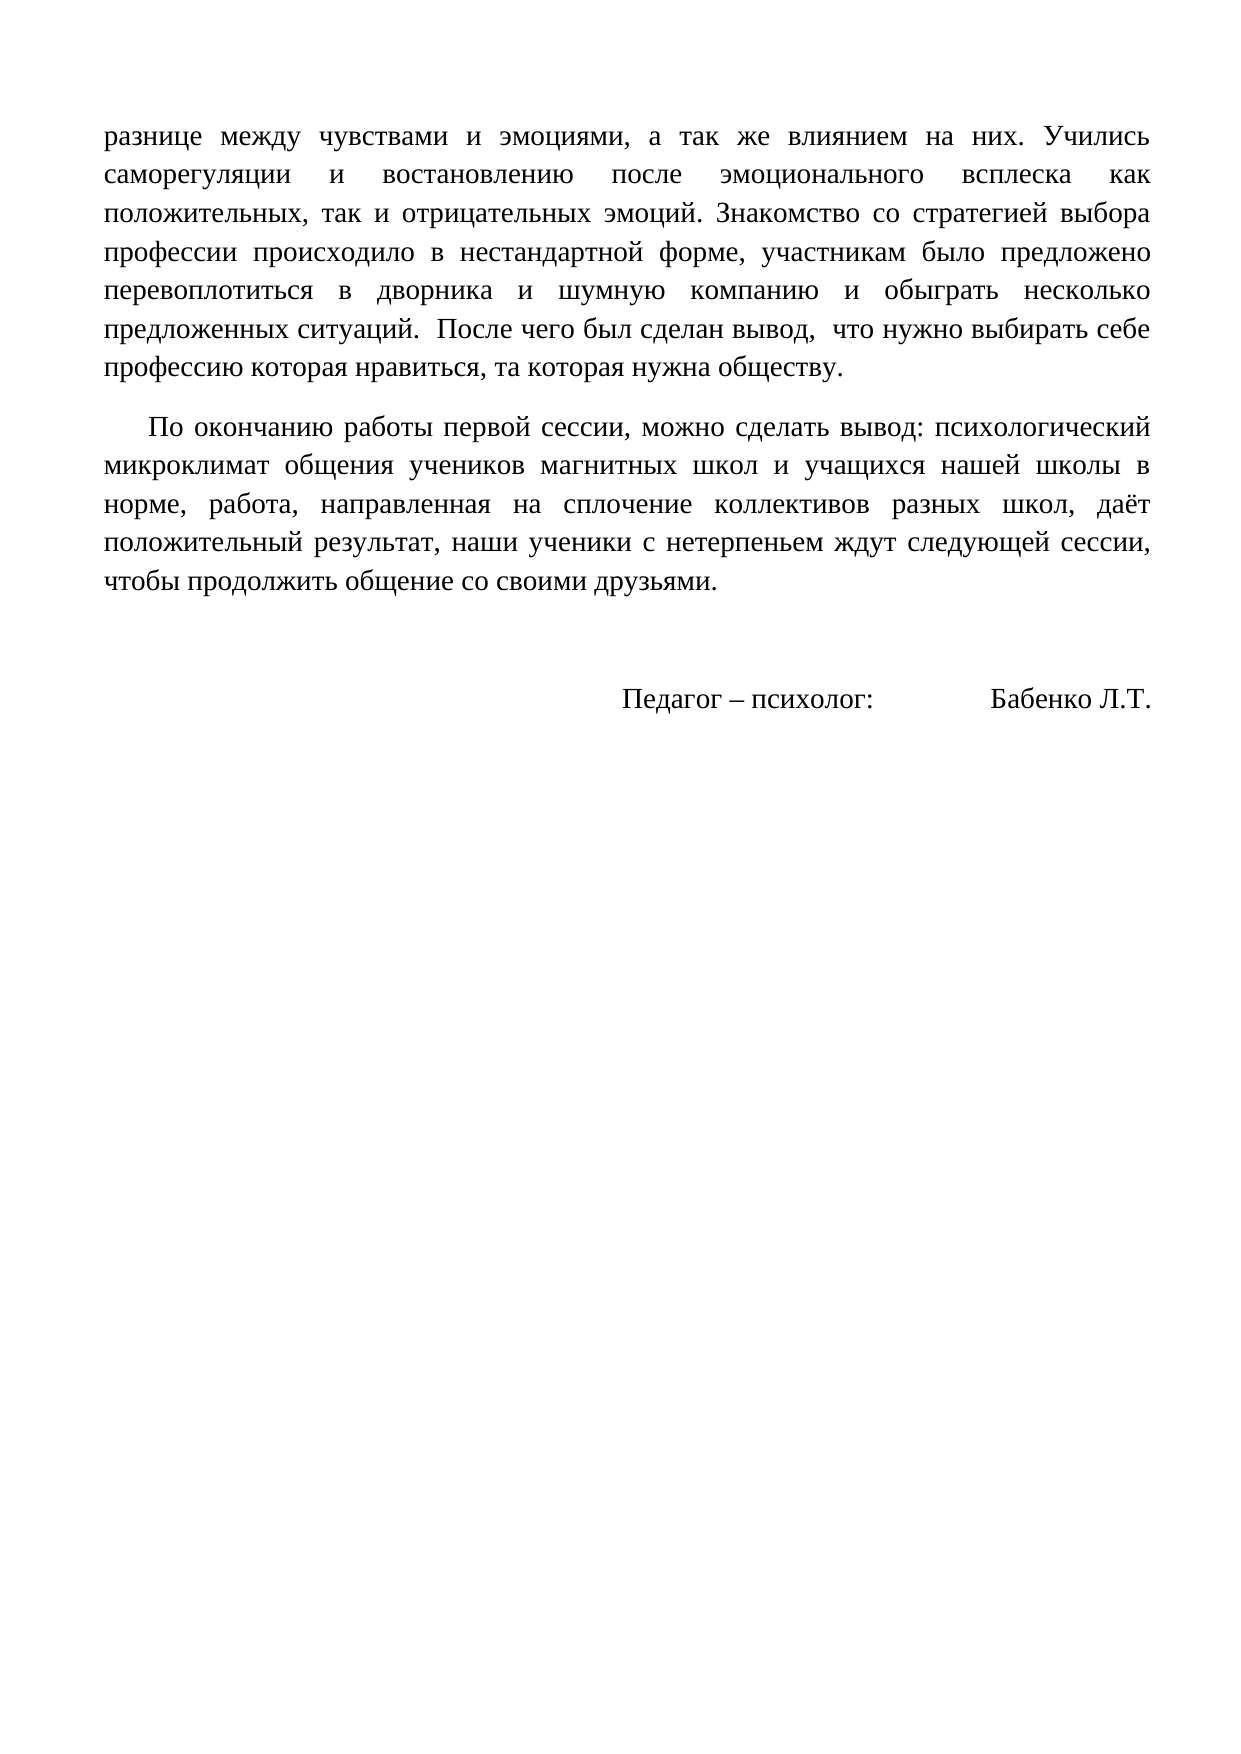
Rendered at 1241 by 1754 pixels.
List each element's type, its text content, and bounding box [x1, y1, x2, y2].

text По окончанию работы первой сессии, можно сделать вывод: психологический микроклимат общения учеников магнитных школ и учащихся нашей школы в норме, работа, направленная на сплочение коллективов разных школ, даёт положительный результат, наши ученики с нетерпеньем ждут следующей сессии, чтобы продолжить общение со своими друзьями. [103, 409, 1152, 596]
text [103, 118, 1152, 383]
text Педагог – психолог: Бабенко Л.Т. [103, 682, 1152, 715]
